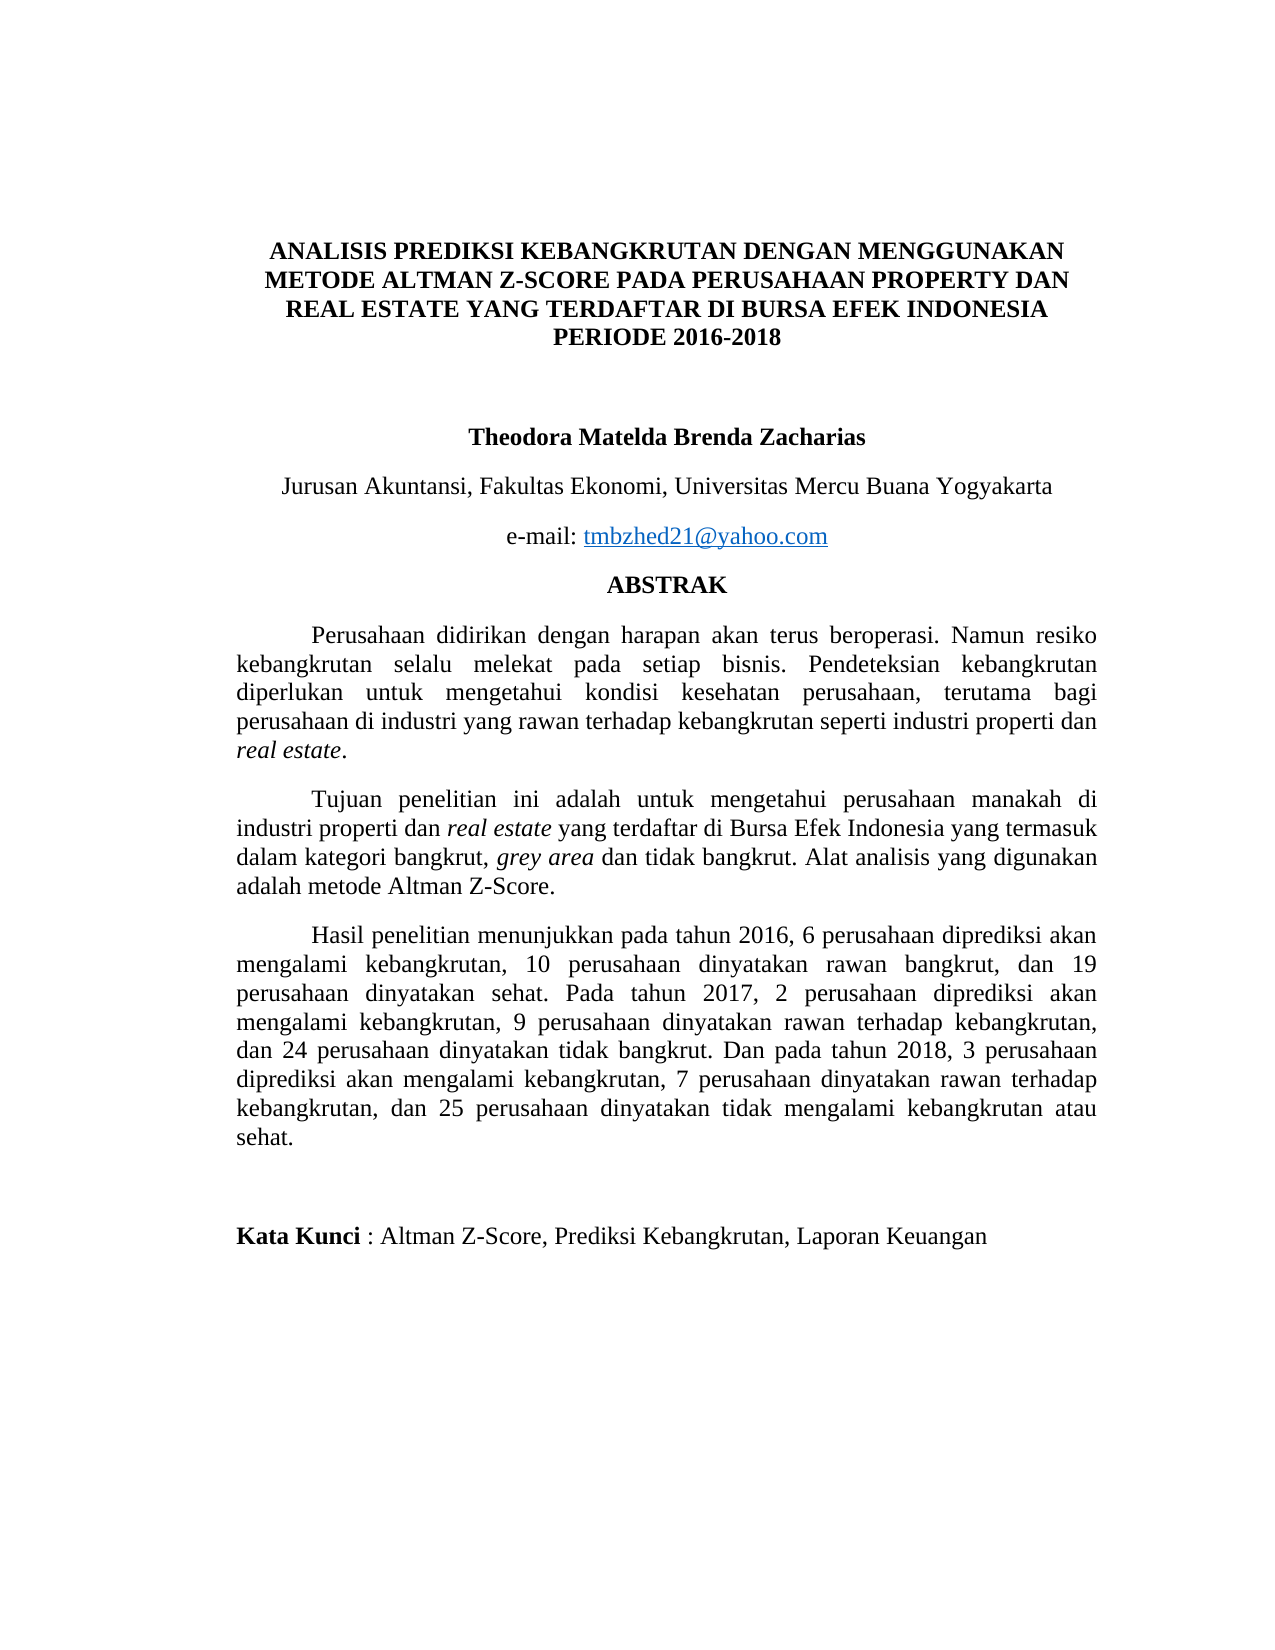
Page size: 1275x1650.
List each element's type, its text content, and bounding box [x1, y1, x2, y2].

text Tujuan penelitian ini adalah untuk mengetahui perusahaan manakah di industri properti dan real estate yang terdaftar di Bursa Efek Indonesia yang termasuk dalam kategori bangkrut, grey area dan tidak bangkrut. Alat analisis yang digunakan adalah metode Altman Z-Score. [236, 784, 1098, 899]
text Theodora Matelda Brenda Zacharias [236, 422, 1098, 450]
text ANALISIS PREDIKSI KEBANGKRUTAN DENGAN MENGGUNAKAN METODE ALTMAN Z-SCORE PADA PERUSAHAAN PROPERTY DAN REAL ESTATE YANG TERDAFTAR DI BURSA EFEK INDONESIA PERIODE 2016-2018 [236, 236, 1098, 351]
text ABSTRAK [236, 570, 1098, 599]
text Perusahaan didirikan dengan harapan akan terus beroperasi. Namun resiko kebangkrutan selalu melekat pada setiap bisnis. Pendeteksian kebangkrutan diperlukan untuk mengetahui kondisi kesehatan perusahaan, terutama bagi perusahaan di industri yang rawan terhadap kebangkrutan seperti industri properti dan real estate. [236, 620, 1098, 764]
text Kata Kunci : Altman Z-Score, Prediksi Kebangkrutan, Laporan Keuangan [236, 1221, 1098, 1249]
text Jurusan Akuntansi, Fakultas Ekonomi, Universitas Mercu Buana Yogyakarta [236, 471, 1098, 500]
text Hasil penelitian menunjukkan pada tahun 2016, 6 perusahaan diprediksi akan mengalami kebangkrutan, 10 perusahaan dinyatakan rawan bangkrut, dan 19 perusahaan dinyatakan sehat. Pada tahun 2017, 2 perusahaan diprediksi akan mengalami kebangkrutan, 9 perusahaan dinyatakan rawan terhadap kebangkrutan, dan 24 perusahaan dinyatakan tidak bangkrut. Dan pada tahun 2018, 3 perusahaan diprediksi akan mengalami kebangkrutan, 7 perusahaan dinyatakan rawan terhadap kebangkrutan, dan 25 perusahaan dinyatakan tidak mengalami kebangkrutan atau sehat. [236, 920, 1098, 1150]
text e-mail: tmbzhed21@yahoo.com [236, 521, 1098, 549]
